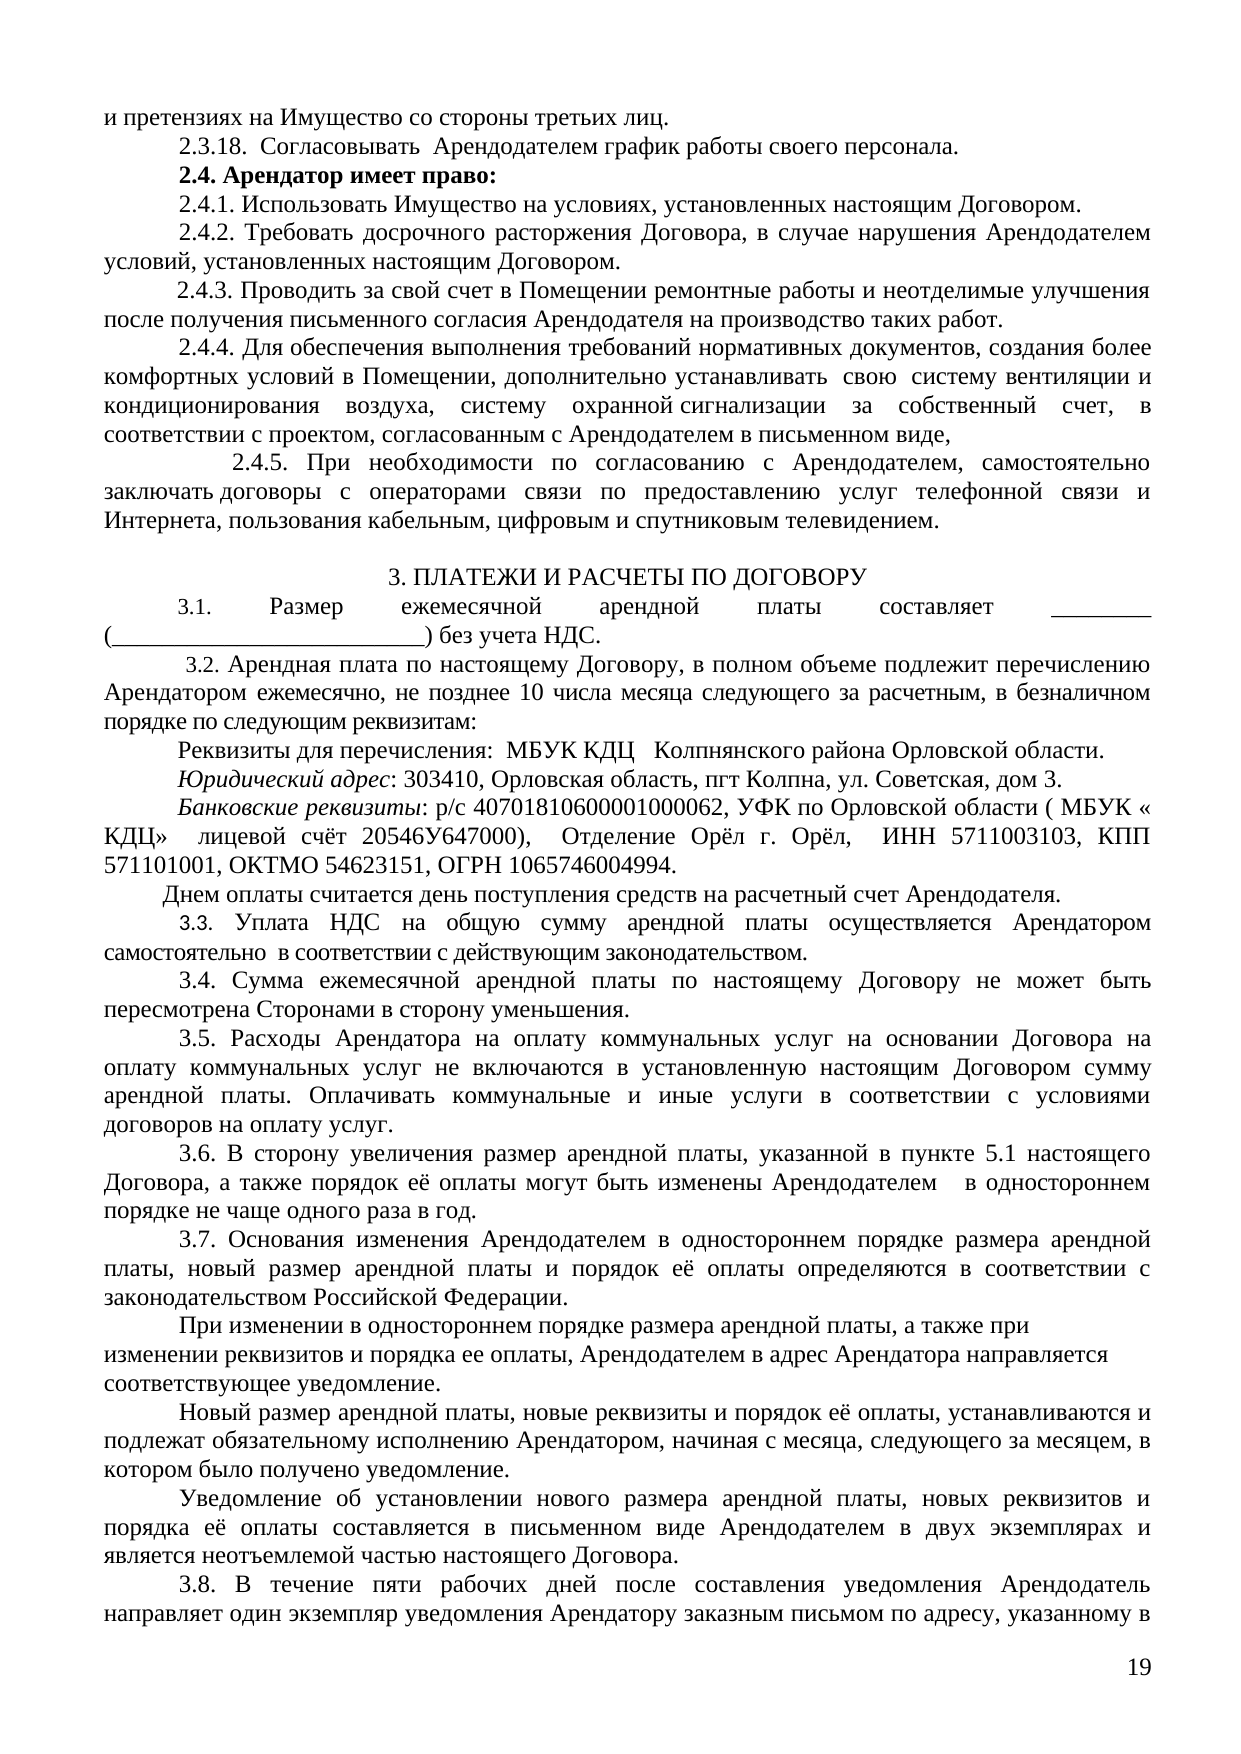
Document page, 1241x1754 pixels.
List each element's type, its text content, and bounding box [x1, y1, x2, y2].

text соответствующее уведомление. [103, 1368, 1152, 1397]
text Банковские реквизиты: р/с 40701810600001000062, УФК по Орловской области ( МБУК « КДЦ» лицевой счёт 20546У647000), Отделение Орёл г. Орёл, ИНН 5711003103, КПП 571101001, ОКТМО 54623151, ОГРН 1065746004994. [103, 792, 1152, 879]
text 3. ПЛАТЕЖИ И РАСЧЕТЫ ПО ДОГОВОРУ [103, 562, 1152, 591]
text 2.4.3. Проводить за свой счет в Помещении ремонтные работы и неотделимые улучшения после получения письменного согласия Арендодателя на производство таких работ. [103, 275, 1152, 332]
text 3.4. Сумма ежемесячной арендной платы по настоящему Договору не может быть пересмотрена Сторонами в сторону уменьшения. [103, 965, 1152, 1023]
text изменении реквизитов и порядка ее оплаты, Арендодателем в адрес Арендатора направляется [103, 1339, 1152, 1368]
text 3.3. Уплата НДС на общую сумму арендной платы осуществляется Арендатором самостоятельно в соответствии с действующим законодательством. [103, 907, 1152, 965]
text 3.7. Основания изменения Арендодателем в одностороннем порядке размера арендной платы, новый размер арендной платы и порядок её оплаты определяются в соответствии с законодательством Российской Федерации. [103, 1224, 1152, 1310]
text 2.4.1. Использовать Имущество на условиях, установленных настоящим Договором. [103, 189, 1152, 217]
text 2.4.4. Для обеспечения выполнения требований нормативных документов, создания более комфортных условий в Помещении, дополнительно устанавливать свою систему вентиляции и кондиционирования воздуха, систему охранной сигнализации за собственный счет, в соответствии с проектом, согласованным с Арендодателем в письменном виде, [103, 332, 1152, 447]
text 2.3.18. Согласовывать Арендодателем график работы своего персонала. [103, 131, 1152, 160]
text 3.1. Размер ежемесячной арендной платы составляет ________ (_________________________) без учета НДС. [103, 591, 1152, 649]
text Новый размер арендной платы, новые реквизиты и порядок её оплаты, устанавливаются и подлежат обязательному исполнению Арендатором, начиная с месяца, следующего за месяцем, в котором было получено уведомление. [103, 1397, 1152, 1483]
text 3.6. В сторону увеличения размер арендной платы, указанной в пункте 5.1 настоящего Договора, а также порядок её оплаты могут быть изменены Арендодателем в одностороннем порядке не чаще одного раза в год. [103, 1138, 1152, 1224]
text При изменении в одностороннем порядке размера арендной платы, а также при [103, 1310, 1152, 1339]
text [103, 1569, 1152, 1627]
text 2.4.2. Требовать досрочного расторжения Договора, в случае нарушения Арендодателем условий, установленных настоящим Договором. [103, 217, 1152, 275]
text 3.5. Расходы Арендатора на оплату коммунальных услуг на основании Договора на оплату коммунальных услуг не включаются в установленную настоящим Договором сумму арендной платы. Оплачивать коммунальные и иные услуги в соответствии с условиями договоров на оплату услуг. [103, 1023, 1152, 1138]
text Уведомление об установлении нового размера арендной платы, новых реквизитов и порядка её оплаты составляется в письменном виде Арендодателем в двух экземплярах и является неотъемлемой частью настоящего Договора. [103, 1483, 1152, 1569]
text Днем оплаты считается день поступления средств на расчетный счет Арендодателя. [103, 879, 1152, 907]
text 2.4. Арендатор имеет право: [103, 160, 1152, 189]
text 3.2. Арендная плата по настоящему Договору, в полном объеме подлежит перечислению Арендатором ежемесячно, не позднее 10 числа месяца следующего за расчетным, в безналичном порядке по следующим реквизитам: [103, 649, 1152, 735]
text Юридический адрес: 303410, Орловская область, пгт Колпна, ул. Советская, дом 3. [103, 764, 1152, 792]
text и претензиях на Имущество со стороны третьих лиц. [103, 102, 1152, 131]
text 2.4.5. При необходимости по согласованию с Арендодателем, самостоятельно заключать договоры с операторами связи по предоставлению услуг телефонной связи и Интернета, пользования кабельным, цифровым и спутниковым телевидением. [103, 447, 1152, 534]
text Реквизиты для перечисления: МБУК КДЦ Колпнянского района Орловской области. [103, 735, 1152, 764]
